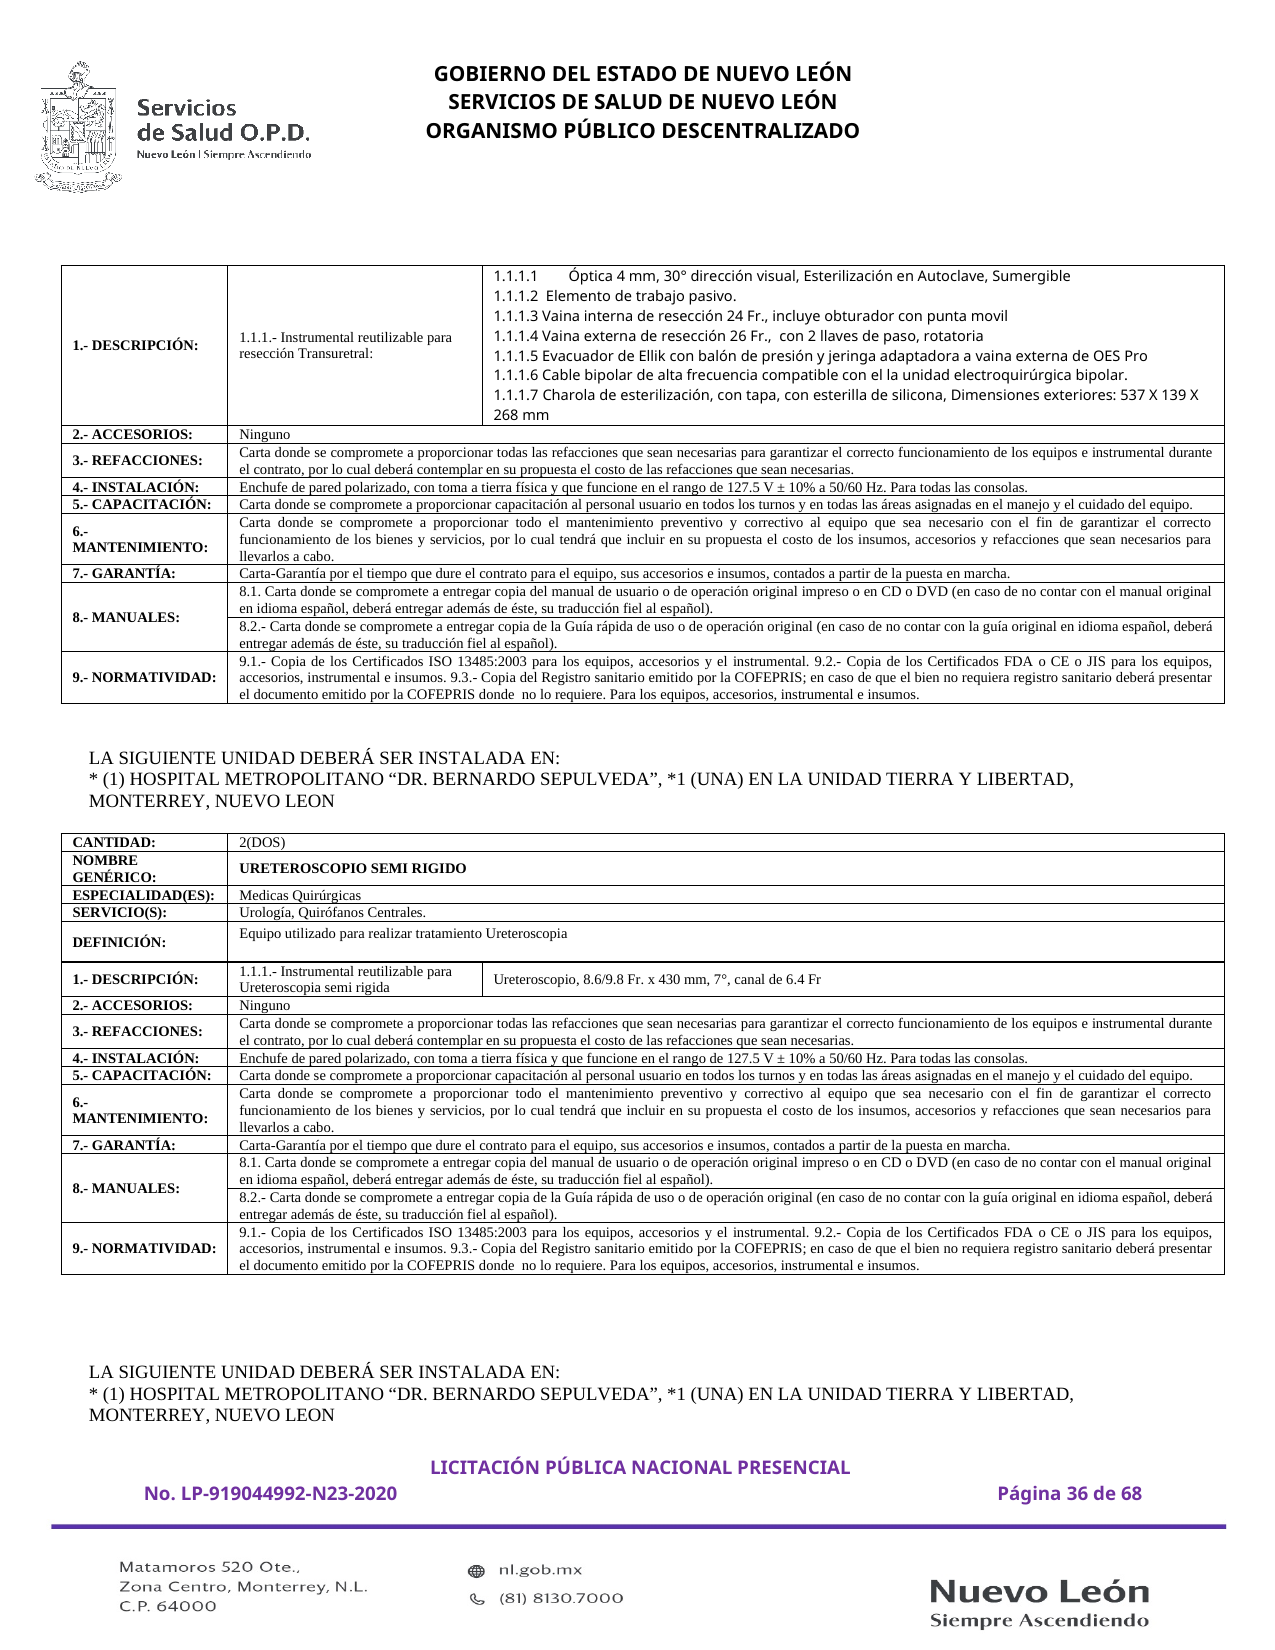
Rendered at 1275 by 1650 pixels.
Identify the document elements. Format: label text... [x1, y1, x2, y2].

table_header 2(DOS) [228, 834, 1224, 851]
text * (1) HOSPITAL METROPOLITANO “DR. BERNARDO SEPULVEDA”, *1 (UNA) EN LA UNIDAD TIERRA Y LIBERTAD, MONTERREY, NUEVO LEON [89, 768, 1197, 811]
table_cell Carta donde se compromete a proporcionar todo el mantenimiento preventivo y correctivo al equipo que sea necesario con el fin de garantizar el correcto funcionamiento de los bienes y servicios, por lo cual tendrá que incluir en su propuesta el costo de los insumos, accesorios y refacciones que sean necesarios para llevarlos a cabo. [228, 1085, 1224, 1135]
table_cell Carta donde se compromete a proporcionar todo el mantenimiento preventivo y correctivo al equipo que sea necesario con el fin de garantizar el correcto funcionamiento de los bienes y servicios, por lo cual tendrá que incluir en su propuesta el costo de los insumos, accesorios y refacciones que sean necesarios para llevarlos a cabo. [228, 514, 1224, 564]
table_cell 8.2.- Carta donde se compromete a entregar copia de la Guía rápida de uso o de operación original (en caso de no contar con la guía original en idioma español, deberá entregar además de éste, su traducción fiel al español). [228, 618, 1224, 651]
picture [0, 4, 346, 249]
table_cell 7.- GARANTÍA: [62, 1136, 227, 1153]
table_cell DEFINICIÓN: [62, 922, 227, 961]
text * (1) HOSPITAL METROPOLITANO “DR. BERNARDO SEPULVEDA”, *1 (UNA) EN LA UNIDAD TIERRA Y LIBERTAD, MONTERREY, NUEVO LEON [89, 1382, 1197, 1426]
table_cell URETEROSCOPIO SEMI RIGIDO [228, 852, 1224, 885]
table_cell 9.- NORMATIVIDAD: [62, 1223, 227, 1274]
table_cell Ninguno [228, 426, 1224, 443]
table_cell Carta-Garantía por el tiempo que dure el contrato para el equipo, sus accesorios e insumos, contados a partir de la puesta en marcha. [228, 565, 1224, 582]
table_cell Equipo utilizado para realizar tratamiento Ureteroscopia [228, 922, 1224, 961]
table_cell 9.- NORMATIVIDAD: [62, 652, 227, 703]
table_cell SERVICIO(S): [62, 904, 227, 921]
table_cell Carta-Garantía por el tiempo que dure el contrato para el equipo, sus accesorios e insumos, contados a partir de la puesta en marcha. [228, 1136, 1224, 1153]
table_cell 6.- MANTENIMIENTO: [62, 1085, 227, 1135]
table_cell Medicas Quirúrgicas [228, 886, 1224, 903]
table_cell 3.- REFACCIONES: [62, 444, 227, 477]
table_cell Carta donde se compromete a proporcionar capacitación al personal usuario en todos los turnos y en todas las áreas asignadas en el manejo y el cuidado del equipo. [228, 1067, 1224, 1084]
table_cell 1.1.1.- Instrumental reutilizable para resección Transuretral: [228, 266, 482, 425]
table_cell Ureteroscopio, 8.6/9.8 Fr. x 430 mm, 7°, canal de 6.4 Fr [483, 963, 1224, 996]
picture [46, 1519, 1227, 1637]
table_cell Óptica 4 mm, 30° dirección visual, Esterilización en Autoclave, Sumergible 1.1.1.2 Elemento de trabajo pasivo. 1.1.1.3 Vaina interna de resección 24 Fr., incluye obturador con punta movil 1.1.1.4 Vaina externa de resección 26 Fr., con 2 llaves de paso, rotatoria 1.1.1.5 Evacuador de Ellik con balón de presión y jeringa adaptadora a vaina externa de OES Pro 1.1.1.6 Cable bipolar de alta frecuencia compatible con el la unidad electroquirúrgica bipolar. 1.1.1.7 Charola de esterilización, con tapa, con esterilla de silicona, Dimensiones exteriores: 537 X 139 X 268 mm [483, 266, 1224, 425]
text LA SIGUIENTE UNIDAD DEBERÁ SER INSTALADA EN: [89, 1361, 1197, 1382]
table_cell Carta donde se compromete a proporcionar capacitación al personal usuario en todos los turnos y en todas las áreas asignadas en el manejo y el cuidado del equipo. [228, 496, 1224, 513]
table_header CANTIDAD: [62, 834, 227, 851]
table_cell 6.- MANTENIMIENTO: [62, 514, 227, 564]
table_cell 2.- ACCESORIOS: [62, 997, 227, 1014]
table_cell 1.- DESCRIPCIÓN: [62, 963, 227, 996]
table_cell Carta donde se compromete a proporcionar todas las refacciones que sean necesarias para garantizar el correcto funcionamiento de los equipos e instrumental durante el contrato, por lo cual deberá contemplar en su propuesta el costo de las refacciones que sean necesarias. [228, 1015, 1224, 1048]
table_cell 4.- INSTALACIÓN: [62, 478, 227, 495]
table_cell 9.1.- Copia de los Certificados ISO 13485:2003 para los equipos, accesorios y el instrumental. 9.2.- Copia de los Certificados FDA o CE o JIS para los equipos, accesorios, instrumental e insumos. 9.3.- Copia del Registro sanitario emitido por la COFEPRIS; en caso de que el bien no requiera registro sanitario deberá presentar el documento emitido por la COFEPRIS donde no lo requiere. Para los equipos, accesorios, instrumental e insumos. [228, 652, 1224, 703]
table_cell 1.- DESCRIPCIÓN: [62, 266, 227, 425]
table_cell 8.2.- Carta donde se compromete a entregar copia de la Guía rápida de uso o de operación original (en caso de no contar con la guía original en idioma español, deberá entregar además de éste, su traducción fiel al español). [228, 1189, 1224, 1222]
table_cell Enchufe de pared polarizado, con toma a tierra física y que funcione en el rango de 127.5 V ± 10% a 50/60 Hz. Para todas las consolas. [228, 478, 1224, 495]
table_cell 3.- REFACCIONES: [62, 1015, 227, 1048]
table_cell Urología, Quirófanos Centrales. [228, 904, 1224, 921]
table_cell 8.1. Carta donde se compromete a entregar copia del manual de usuario o de operación original impreso o en CD o DVD (en caso de no contar con el manual original en idioma español, deberá entregar además de éste, su traducción fiel al español). [228, 1154, 1224, 1188]
table_cell Carta donde se compromete a proporcionar todas las refacciones que sean necesarias para garantizar el correcto funcionamiento de los equipos e instrumental durante el contrato, por lo cual deberá contemplar en su propuesta el costo de las refacciones que sean necesarias. [228, 444, 1224, 477]
table_cell 8.- MANUALES: [62, 583, 227, 651]
table_cell 4.- INSTALACIÓN: [62, 1049, 227, 1066]
table_cell Ninguno [228, 997, 1224, 1014]
table_cell 8.1. Carta donde se compromete a entregar copia del manual de usuario o de operación original impreso o en CD o DVD (en caso de no contar con el manual original en idioma español, deberá entregar además de éste, su traducción fiel al español). [228, 583, 1224, 617]
table_cell 2.- ACCESORIOS: [62, 426, 227, 443]
table_cell 8.- MANUALES: [62, 1154, 227, 1222]
table_cell ESPECIALIDAD(ES): [62, 886, 227, 903]
table_cell 1.1.1.- Instrumental reutilizable para Ureteroscopia semi rigida [228, 963, 482, 996]
table_cell Enchufe de pared polarizado, con toma a tierra física y que funcione en el rango de 127.5 V ± 10% a 50/60 Hz. Para todas las consolas. [228, 1049, 1224, 1066]
table_cell 5.- CAPACITACIÓN: [62, 1067, 227, 1084]
text LA SIGUIENTE UNIDAD DEBERÁ SER INSTALADA EN: [89, 747, 1197, 768]
table_cell NOMBRE GENÉRICO: [62, 852, 227, 885]
table_cell 9.1.- Copia de los Certificados ISO 13485:2003 para los equipos, accesorios y el instrumental. 9.2.- Copia de los Certificados FDA o CE o JIS para los equipos, accesorios, instrumental e insumos. 9.3.- Copia del Registro sanitario emitido por la COFEPRIS; en caso de que el bien no requiera registro sanitario deberá presentar el documento emitido por la COFEPRIS donde no lo requiere. Para los equipos, accesorios, instrumental e insumos. [228, 1223, 1224, 1274]
table_cell 5.- CAPACITACIÓN: [62, 496, 227, 513]
table_cell 7.- GARANTÍA: [62, 565, 227, 582]
